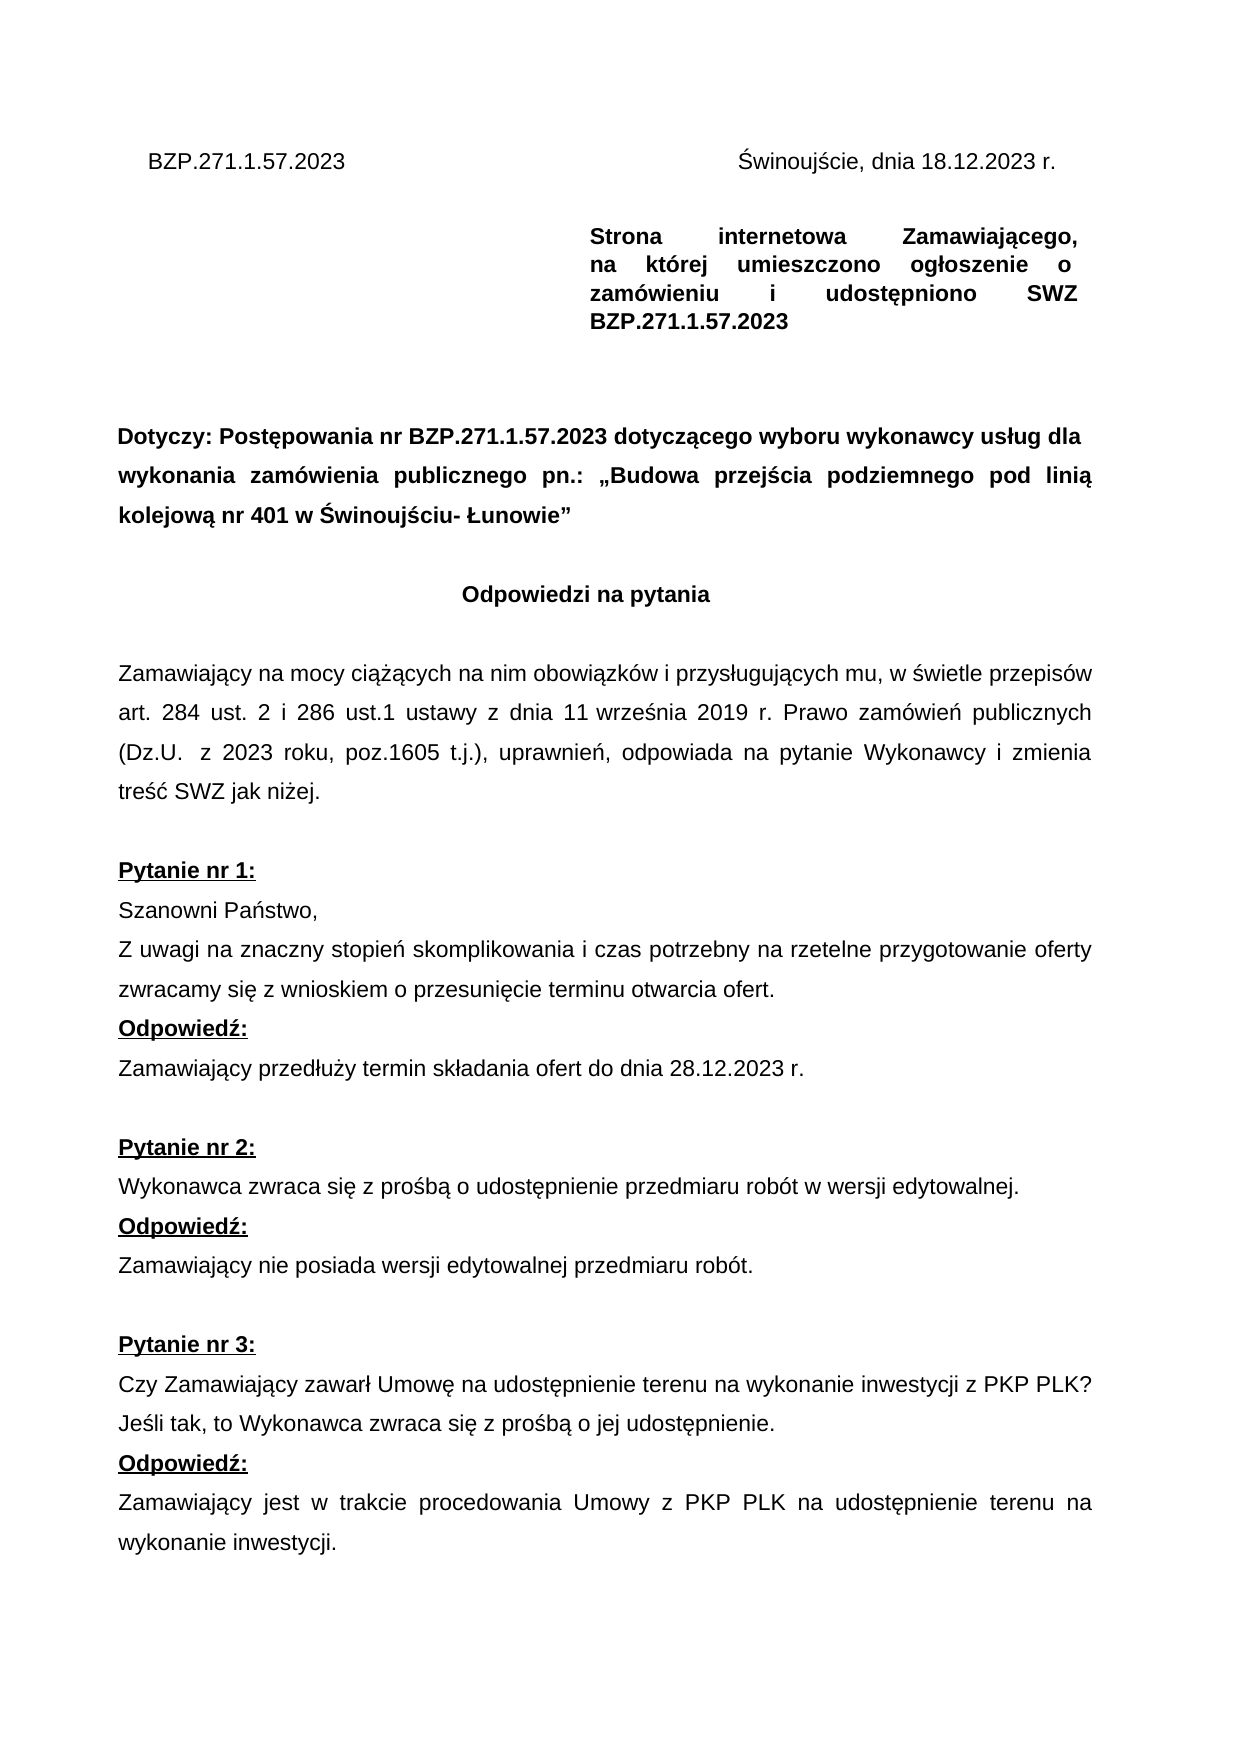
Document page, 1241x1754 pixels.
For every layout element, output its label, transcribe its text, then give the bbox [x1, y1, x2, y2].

list Zamawiający jest w trakcie procedowania Umowy z PKP PLK na udostępnienie terenu na wykonanie inwestycji. [118, 1489, 1093, 1555]
list Pytanie nr 2: [118, 1134, 1093, 1160]
list Zamawiający przedłuży termin składania ofert do dnia 28.12.2023 r. [118, 1055, 1093, 1081]
list Pytanie nr 3: [118, 1331, 1093, 1357]
text Szanowni Państwo, [118, 897, 1093, 923]
text Strona internetowa Zamawiającego, na której umieszczono ogłoszenie o zamówieniu i udostępniono SWZ BZP.271.1.57.2023 [589, 223, 1078, 334]
list Odpowiedź: [118, 1015, 1093, 1042]
text Z uwagi na znaczny stopień skomplikowania i czas potrzebny na rzetelne przygotowanie oferty zwracamy się z wnioskiem o przesunięcie terminu otwarcia ofert. [118, 936, 1093, 1002]
list Odpowiedź: [118, 1449, 1093, 1476]
list Odpowiedź: [118, 1213, 1093, 1239]
text BZP.271.1.57.2023 Świnoujście, dnia 18.12.2023 r. [148, 148, 1107, 174]
list Zamawiający nie posiada wersji edytowalnej przedmiaru robót. [118, 1252, 1093, 1278]
list Zamawiający na mocy ciążących na nim obowiązków i przysługujących mu, w świetle przepisów art. 284 ust. 2 i 286 ust.1 ustawy z dnia 11 września 2019 r. Prawo zamówień publicznych (Dz.U. z 2023 roku, poz.1605 t.j.), uprawnień, odpowiada na pytanie Wykonawcy i zmienia treść SWZ jak niżej. [118, 660, 1093, 805]
subtitle Dotyczy: Postępowania nr BZP.271.1.57.2023 dotyczącego wyboru wykonawcy usług dla wykonania zamówienia publicznego pn.: „Budowa przejścia podziemnego pod linią kolejową nr 401 w Świnoujściu- Łunowie” [117, 423, 1093, 528]
list Wykonawca zwraca się z prośbą o udostępnienie przedmiaru robót w wersji edytowalnej. [118, 1173, 1093, 1199]
text Odpowiedzi na pytania [185, 581, 1093, 607]
list Pytanie nr 1: [118, 857, 1093, 884]
list Czy Zamawiający zawarł Umowę na udostępnienie terenu na wykonanie inwestycji z PKP PLK? Jeśli tak, to Wykonawca zwraca się z prośbą o jej udostępnienie. [118, 1371, 1093, 1436]
